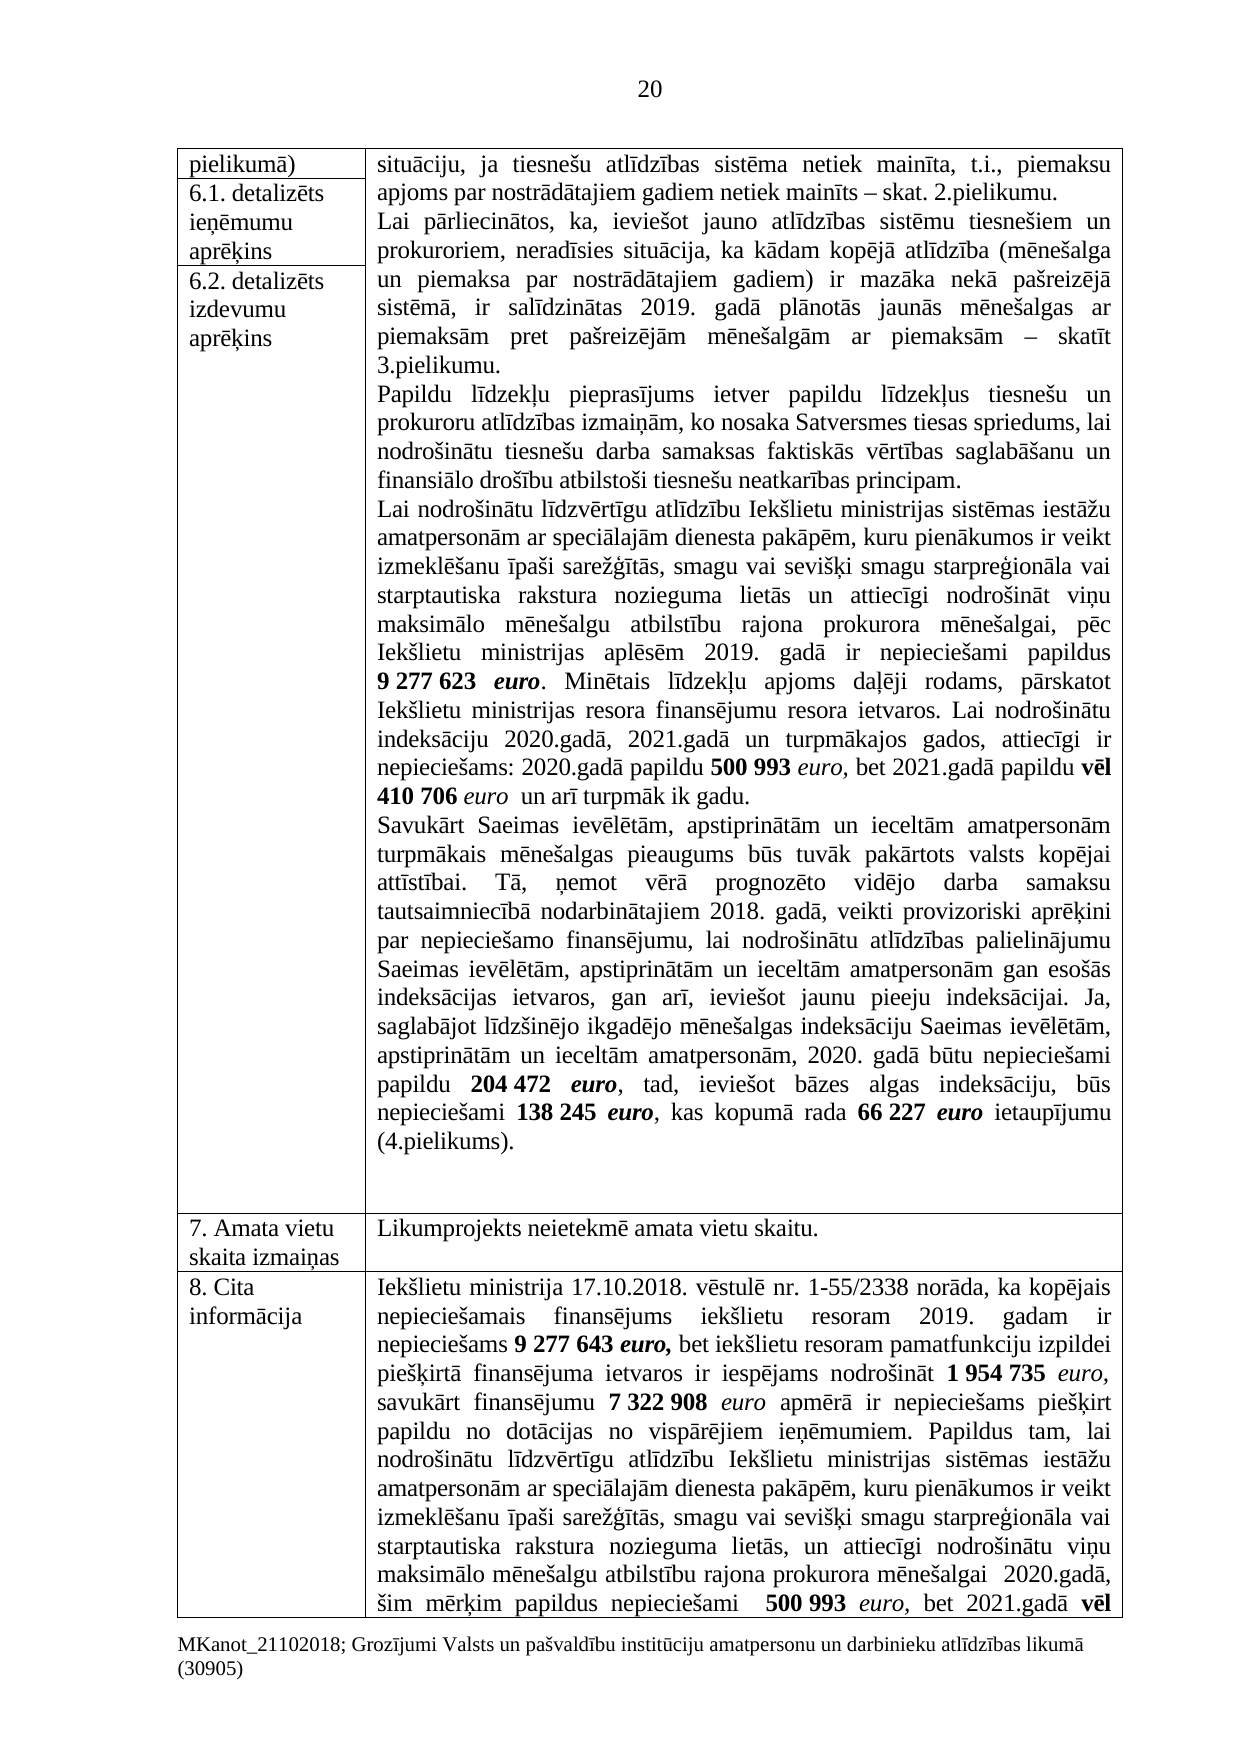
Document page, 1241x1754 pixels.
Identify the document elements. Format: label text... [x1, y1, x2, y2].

table_cell 8. Cita informācija [178, 1272, 365, 1617]
table_cell Likumprojekts neietekmē amata vietu skaitu. [366, 1214, 1122, 1271]
table_cell 6.2. detalizēts izdevumu aprēķins [178, 266, 365, 1212]
table_cell 6.1. detalizēts ieņēmumu aprēķins [178, 179, 365, 265]
table_cell 7. Amata vietu skaita izmaiņas [178, 1214, 365, 1271]
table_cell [178, 149, 365, 177]
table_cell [366, 149, 1122, 1212]
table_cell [366, 1272, 1122, 1617]
